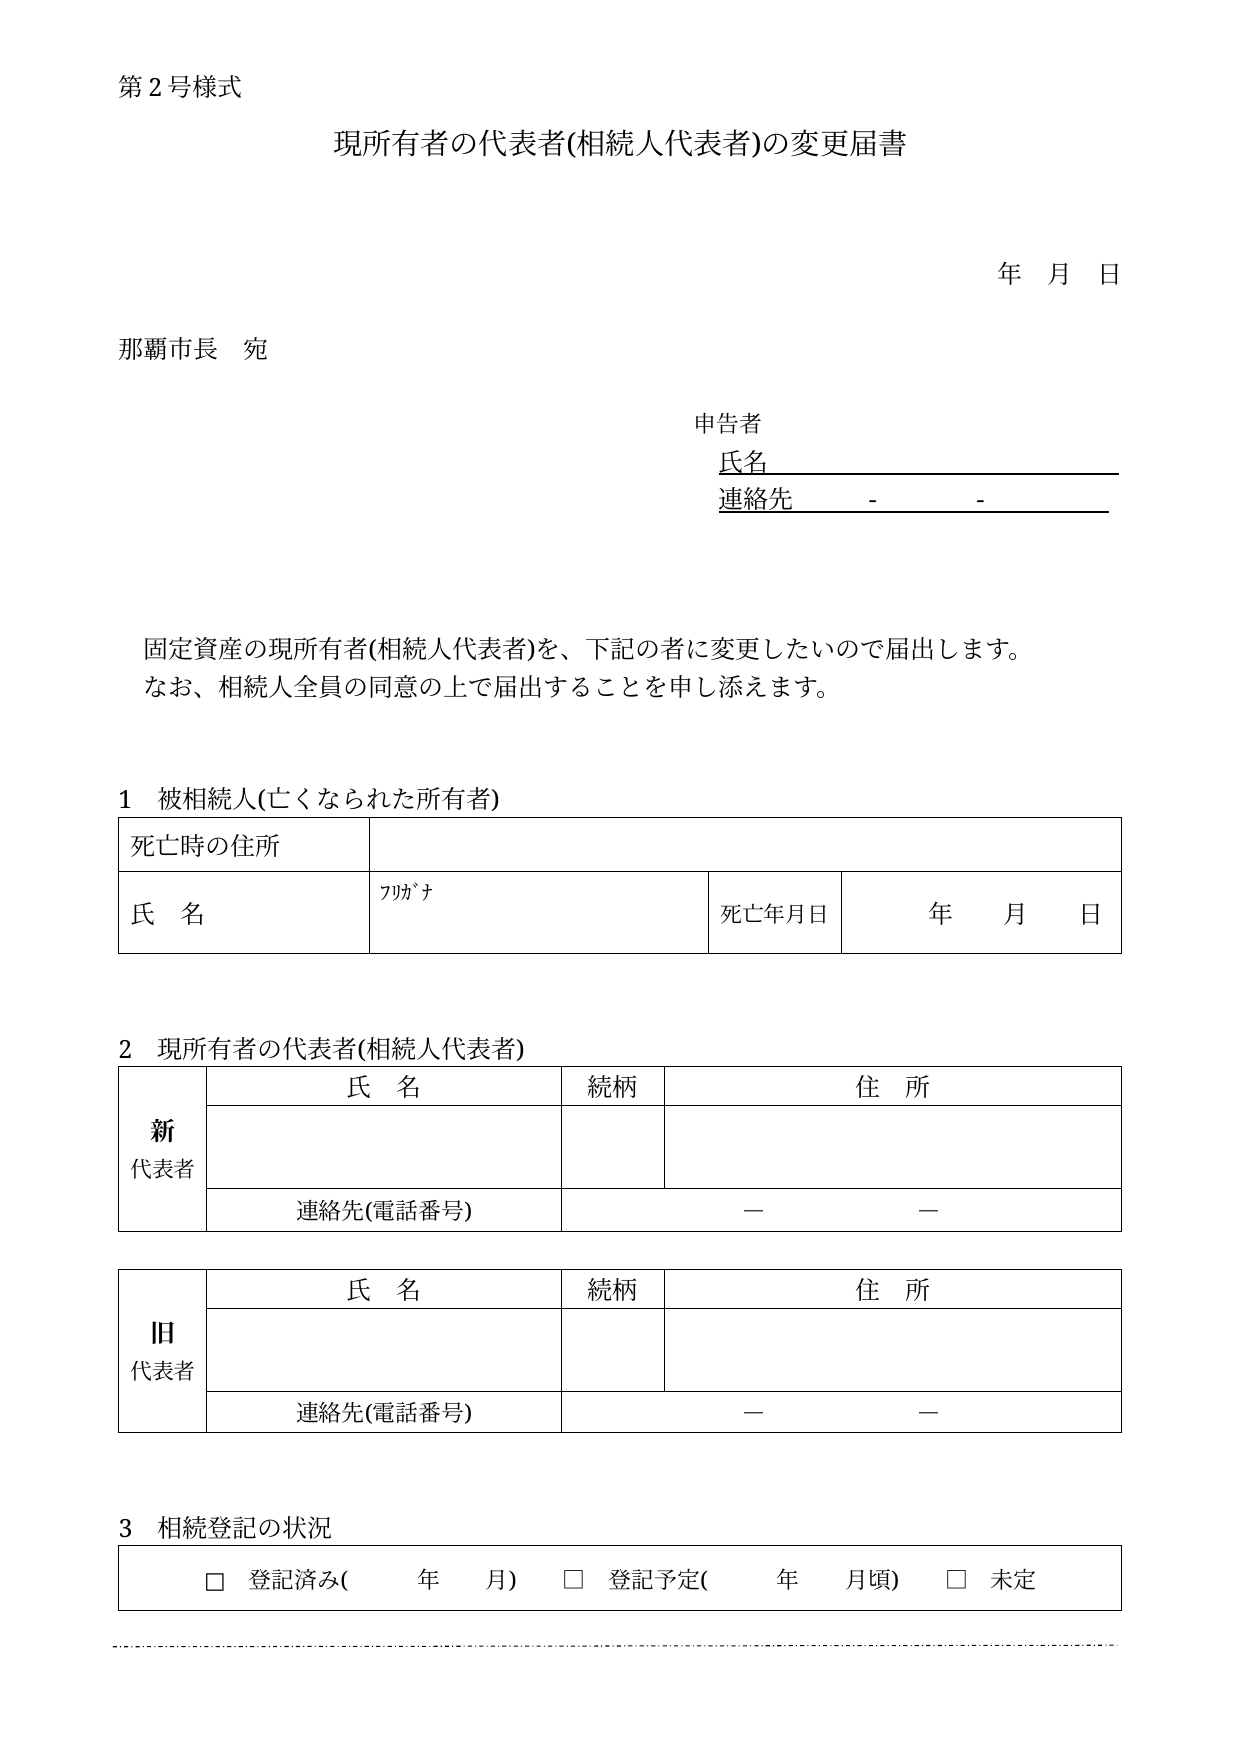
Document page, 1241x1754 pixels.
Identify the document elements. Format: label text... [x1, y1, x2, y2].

text 現所有者の代表者(相続人代表者)の変更届書 [118, 104, 1122, 179]
table_cell [207, 1106, 561, 1188]
table_header 旧 代表者 [119, 1270, 206, 1432]
table_cell 死亡年月日 [709, 872, 841, 953]
text 1 被相続人(亡くなられた所有者) [118, 779, 1122, 817]
table_cell 連絡先(電話番号) [207, 1189, 561, 1231]
table_cell ﾌﾘｶﾞﾅ [370, 872, 708, 953]
table_cell 氏 名 [119, 872, 369, 953]
table_header 続柄 [562, 1067, 664, 1105]
table_header 続柄 [562, 1270, 664, 1308]
table_header 氏 名 [207, 1067, 561, 1105]
text 3 相続登記の状況 [118, 1508, 1122, 1545]
table_cell [665, 1106, 1121, 1188]
text なお、相続人全員の同意の上で届出することを申し添えます。 [118, 667, 1122, 704]
table_header [370, 818, 1121, 871]
text 固定資産の現所有者(相続人代表者)を、下記の者に変更したいので届出します。 [118, 629, 1122, 667]
text 年 月 日 [118, 254, 1122, 292]
table_cell 連絡先(電話番号) [207, 1392, 561, 1432]
text 2 現所有者の代表者(相続人代表者) [118, 1029, 1122, 1066]
table_cell － － [562, 1189, 1121, 1231]
text 氏名 [143, 442, 1122, 479]
table_header 新 代表者 [119, 1067, 206, 1231]
table_cell [562, 1106, 664, 1188]
table_header 死亡時の住所 [119, 818, 369, 871]
table_header 登記済み( 年 月) 登記予定( 年 月頃) 未定 [119, 1546, 1121, 1610]
table_cell [665, 1309, 1121, 1391]
table_cell [207, 1309, 561, 1391]
table_cell － － [562, 1392, 1121, 1432]
table_cell 年 月 日 [842, 872, 1121, 953]
table_cell [562, 1309, 664, 1391]
table_header 住 所 [665, 1270, 1121, 1308]
text 第2号様式 [118, 67, 1122, 104]
text 連絡先 - - [143, 479, 1122, 517]
table_header 氏 名 [207, 1270, 561, 1308]
table_header 住 所 [665, 1067, 1121, 1105]
text 申告者 [143, 404, 1122, 442]
text 那覇市長 宛 [118, 329, 1122, 367]
